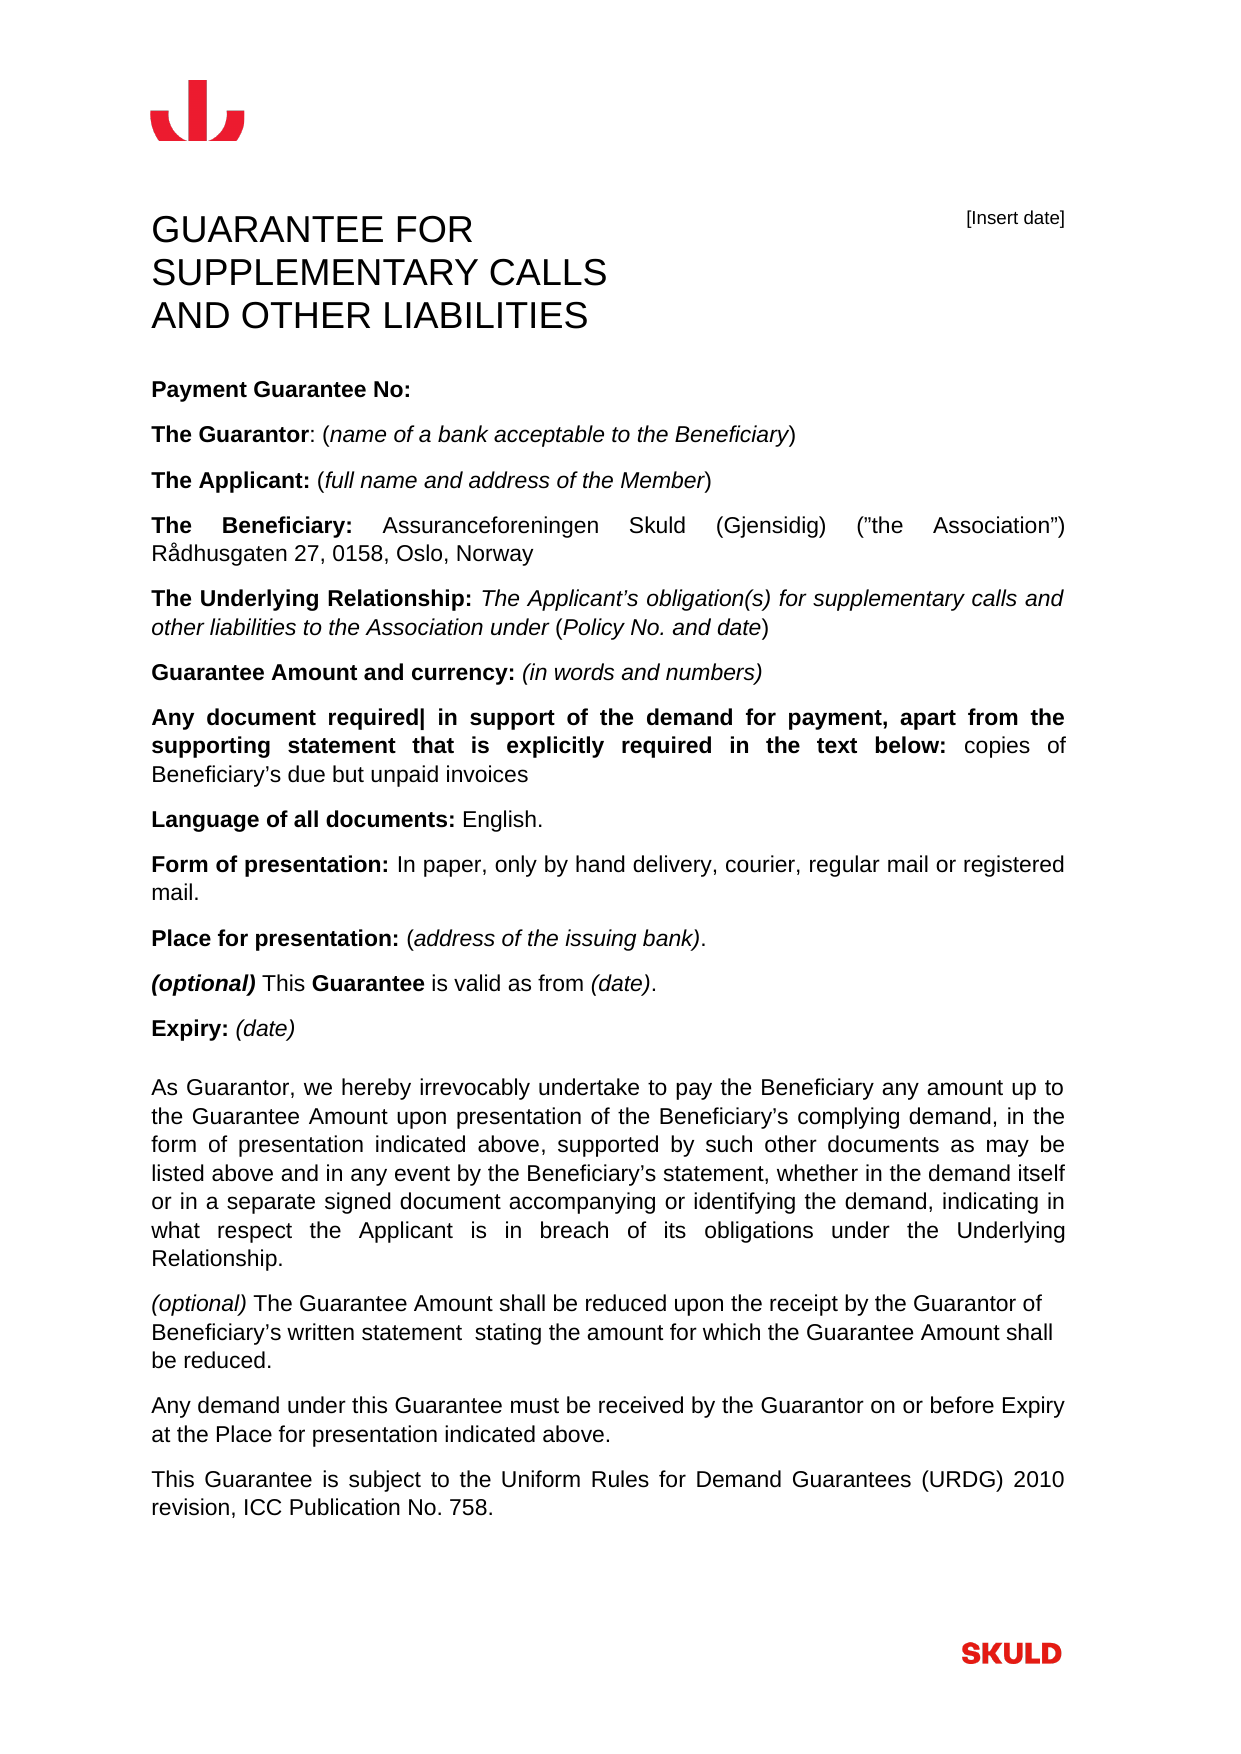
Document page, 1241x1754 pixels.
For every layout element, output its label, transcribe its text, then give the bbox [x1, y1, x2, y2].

text The Guarantor: (name of a bank acceptable to the Beneficiary) [151, 421, 1066, 448]
text Guarantee Amount and currency: (in words and numbers) [151, 659, 1066, 685]
text Expiry: (date) [151, 1015, 1066, 1041]
text Payment Guarantee No: [151, 376, 1066, 403]
text Form of presentation: In paper, only by hand delivery, courier, regular mail or registered mail. [151, 851, 1066, 906]
text Language of all documents: English. [151, 806, 1066, 832]
text (optional) The Guarantee Amount shall be reduced upon the receipt by the Guarantor of Beneficiary’s written statement stating the amount for which the Guarantee Amount shall be reduced. [151, 1290, 1066, 1373]
text The Underlying Relationship: The Applicant’s obligation(s) for supplementary calls and other liabilities to the Association under (Policy No. and date) [151, 585, 1066, 640]
table_header Guarantee for Supplementary Calls and Other Liabilities [151, 207, 771, 348]
text The Applicant: (full name and address of the Member) [151, 467, 1066, 493]
text Place for presentation: (address of the issuing bank). [151, 924, 1066, 951]
picture [961, 1642, 1062, 1664]
table_header [771, 207, 1065, 348]
text Any document required| in support of the demand for payment, apart from the supporting statement that is explicitly required in the text below: copies of Beneficiary’s due but unpaid invoices [151, 704, 1066, 787]
text Any demand under this Guarantee must be received by the Guarantor on or before Expiry at the Place for presentation indicated above. [151, 1392, 1066, 1447]
text As Guarantor, we hereby irrevocably undertake to pay the Beneficiary any amount up to the Guarantee Amount upon presentation of the Beneficiary’s complying demand, in the form of presentation indicated above, supported by such other documents as may be listed above and in any event by the Beneficiary’s statement, whether in the demand itself or in a separate signed document accompanying or identifying the demand, indicating in what respect the Applicant is in breach of its obligations under the Underlying Relationship. [151, 1074, 1066, 1271]
picture [150, 80, 245, 141]
text The Beneficiary: Assuranceforeningen Skuld (Gjensidig) (”the Association”) Rådhusgaten 27, 0158, Oslo, Norway [151, 512, 1066, 566]
text This Guarantee is subject to the Uniform Rules for Demand Guarantees (URDG) 2010 revision, ICC Publication No. 758. [151, 1466, 1066, 1520]
text (optional) This Guarantee is valid as from (date). [151, 969, 1066, 996]
